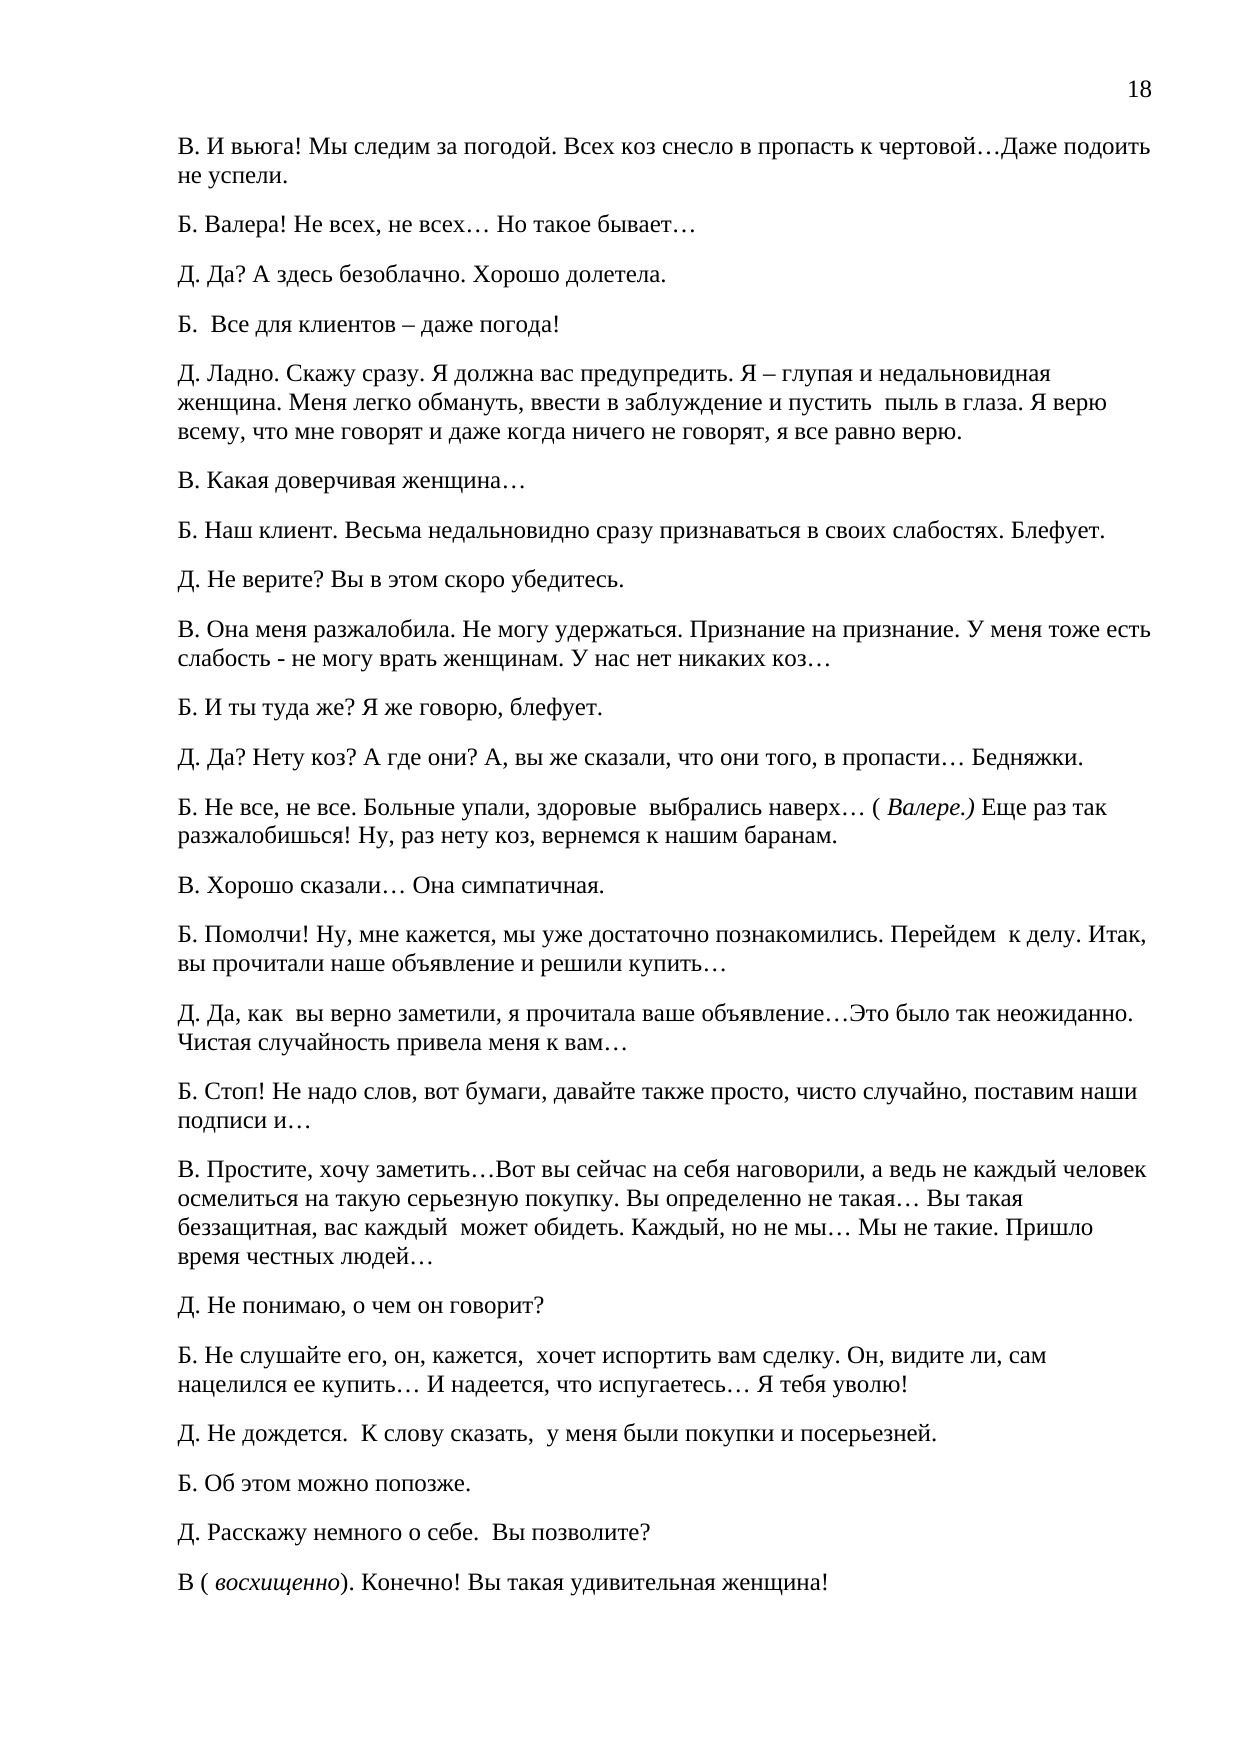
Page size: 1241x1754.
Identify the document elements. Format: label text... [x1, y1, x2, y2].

text Д. Да? Нету коз? А где они? А, вы же сказали, что они того, в пропасти… Бедняжки. [177, 742, 1152, 771]
text Б. Помолчи! Ну, мне кажется, мы уже достаточно познакомились. Перейдем к делу. Итак, вы прочитали наше объявление и решили купить… [177, 919, 1152, 977]
text В. Она меня разжалобила. Не могу удержаться. Признание на признание. У меня тоже есть слабость - не могу врать женщинам. У нас нет никаких коз… [177, 614, 1152, 672]
text Б. Не слушайте его, он, кажется, хочет испортить вам сделку. Он, видите ли, сам нацелился ее купить… И надеется, что испугаетесь… Я тебя уволю! [177, 1340, 1152, 1397]
text В ( восхищенно). Конечно! Вы такая удивительная женщина! [177, 1567, 1152, 1596]
text Д. Да, как вы верно заметили, я прочитала ваше объявление…Это было так неожиданно. Чистая случайность привела меня к вам… [177, 998, 1152, 1055]
text Д. Ладно. Скажу сразу. Я должна вас предупредить. Я – глупая и недальновидная женщина. Меня легко обмануть, ввести в заблуждение и пустить пыль в глаза. Я верю всему, что мне говорят и даже когда ничего не говорят, я все равно верю. [177, 358, 1152, 444]
text Б. И ты туда же? Я же говорю, блефует. [177, 692, 1152, 721]
text Д. Расскажу немного о себе. Вы позволите? [177, 1517, 1152, 1546]
text В. Хорошо сказали… Она симпатичная. [177, 870, 1152, 899]
text Д. Да? А здесь безоблачно. Хорошо долетела. [177, 259, 1152, 288]
text Б. Об этом можно попозже. [177, 1468, 1152, 1497]
text В. Какая доверчивая женщина… [177, 465, 1152, 494]
text Б. Валера! Не всех, не всех… Но такое бывает… [177, 209, 1152, 238]
text Д. Не понимаю, о чем он говорит? [177, 1290, 1152, 1319]
text Б. Наш клиент. Весьма недальновидно сразу признаваться в своих слабостях. Блефует. [177, 515, 1152, 544]
text Б. Все для клиентов – даже погода! [177, 309, 1152, 337]
text Б. Не все, не все. Больные упали, здоровые выбрались наверх… ( Валере.) Еще раз так разжалобишься! Ну, раз нету коз, вернемся к нашим баранам. [177, 792, 1152, 849]
text В. Простите, хочу заметить…Вот вы сейчас на себя наговорили, а ведь не каждый человек осмелиться на такую серьезную покупку. Вы определенно не такая… Вы такая беззащитная, вас каждый может обидеть. Каждый, но не мы… Мы не такие. Пришло время честных людей… [177, 1154, 1152, 1269]
text Д. Не верите? Вы в этом скоро убедитесь. [177, 564, 1152, 593]
text Д. Не дождется. К слову сказать, у меня были покупки и посерьезней. [177, 1418, 1152, 1447]
text Б. Стоп! Не надо слов, вот бумаги, давайте также просто, чисто случайно, поставим наши подписи и… [177, 1076, 1152, 1134]
text В. И вьюга! Мы следим за погодой. Всех коз снесло в пропасть к чертовой…Даже подоить не успели. [177, 131, 1152, 189]
